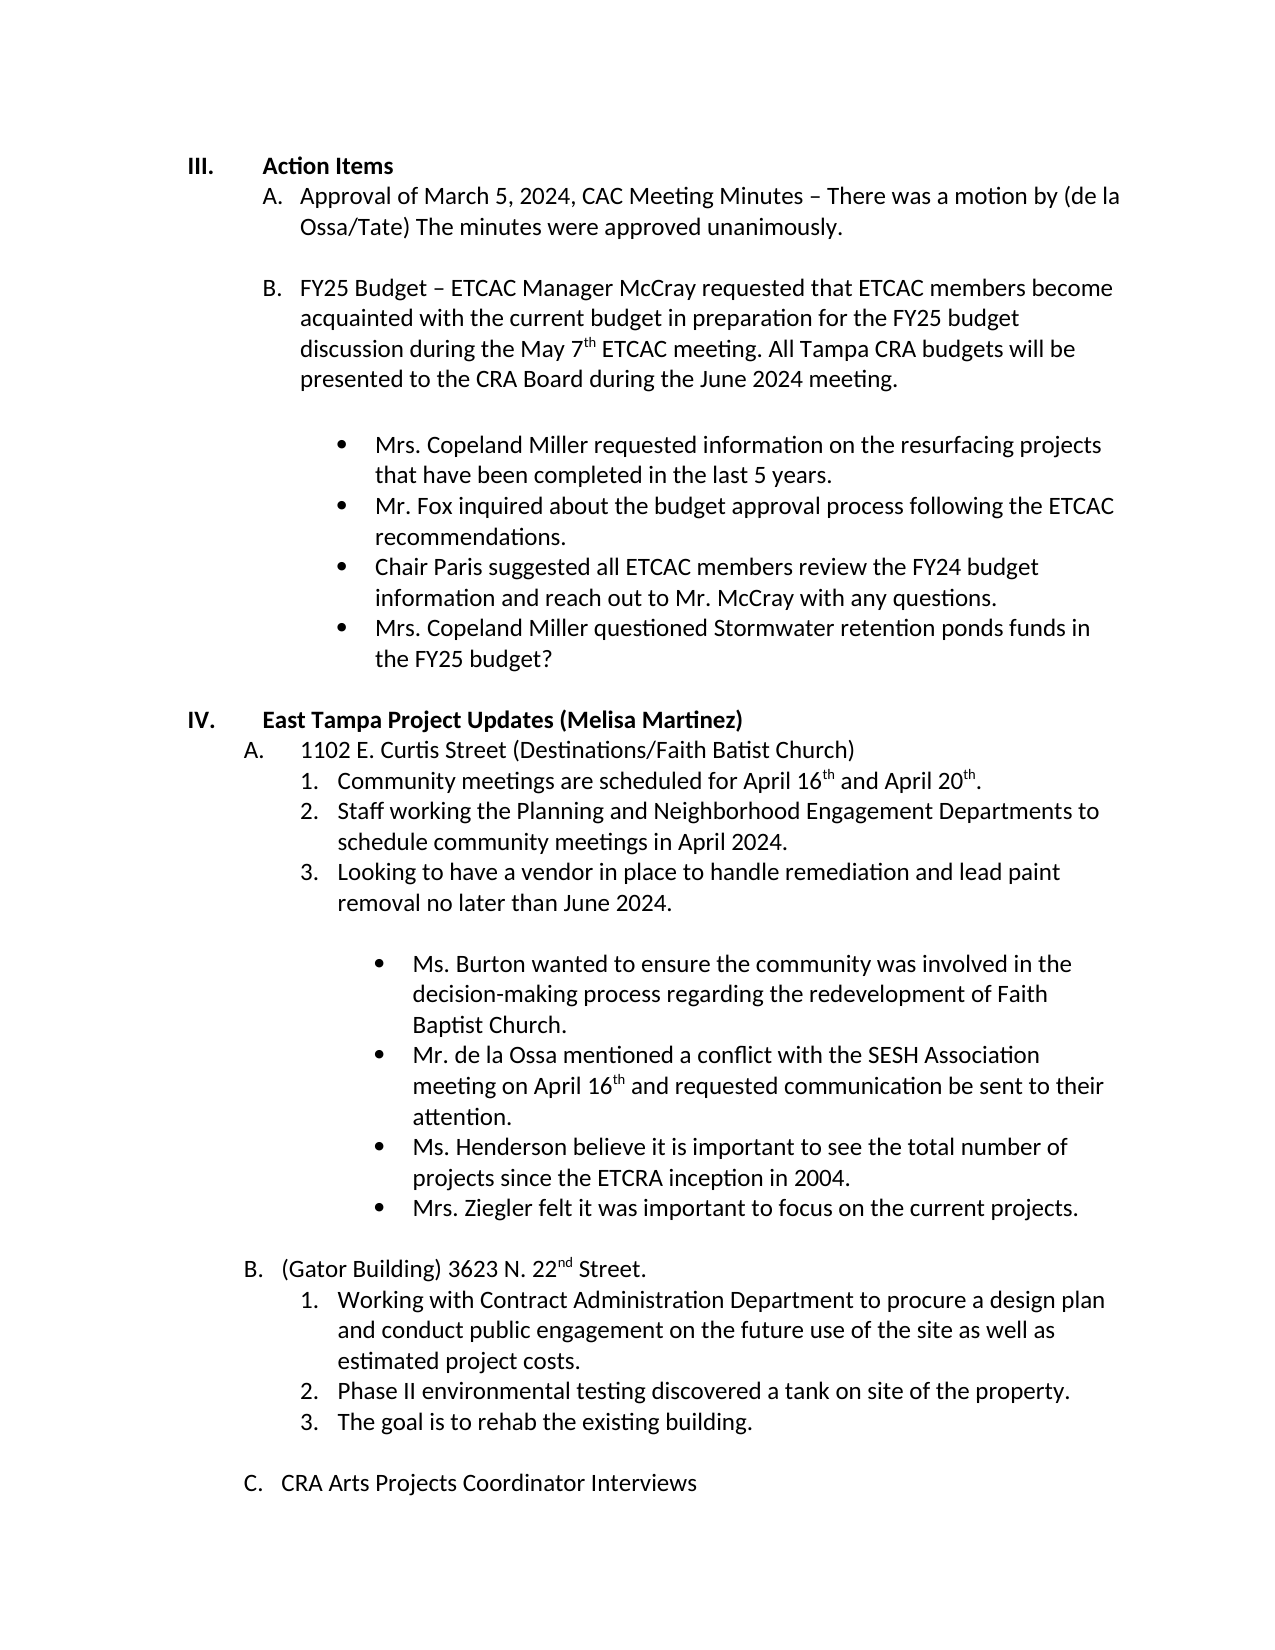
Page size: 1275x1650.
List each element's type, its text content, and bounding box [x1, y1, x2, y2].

list Ms. Burton wanted to ensure the community was involved in the decision-making process regarding the redevelopment of Faith Baptist Church. [375, 948, 1125, 1039]
list East Tampa Project Updates (Melisa Martinez) [187, 704, 1125, 734]
list Staff working the Planning and Neighborhood Engagement Departments to schedule community meetings in April 2024. [300, 795, 1125, 856]
list Ms. Henderson believe it is important to see the total number of projects since the ETCRA inception in 2004. [375, 1131, 1125, 1192]
list Mr. Fox inquired about the budget approval process following the ETCAC recommendations. [337, 490, 1125, 551]
list 1102 E. Curtis Street (Destinations/Faith Batist Church) [244, 734, 1125, 765]
list Mr. de la Ossa mentioned a conflict with the SESH Association meeting on April 16th and requested communication be sent to their attention. [375, 1039, 1125, 1131]
list (Gator Building) 3623 N. 22nd Street. [244, 1253, 1125, 1284]
list Action Items [187, 150, 1125, 181]
list Community meetings are scheduled for April 16th and April 20th. [300, 765, 1125, 795]
list FY25 Budget – ETCAC Manager McCray requested that ETCAC members become acquainted with the current budget in preparation for the FY25 budget discussion during the May 7th ETCAC meeting. All Tampa CRA budgets will be presented to the CRA Board during the June 2024 meeting. [262, 272, 1125, 394]
list Looking to have a vendor in place to handle remediation and lead paint removal no later than June 2024. [300, 856, 1125, 917]
list Mrs. Copeland Miller requested information on the resurfacing projects that have been completed in the last 5 years. [337, 429, 1125, 490]
list The goal is to rehab the existing building. [300, 1406, 1125, 1436]
list Working with Contract Administration Department to procure a design plan and conduct public engagement on the future use of the site as well as estimated project costs. [300, 1284, 1125, 1375]
list Chair Paris suggested all ETCAC members review the FY24 budget information and reach out to Mr. McCray with any questions. [337, 551, 1125, 612]
list Phase II environmental testing discovered a tank on site of the property. [300, 1375, 1125, 1406]
list Mrs. Copeland Miller questioned Stormwater retention ponds funds in the FY25 budget? [337, 612, 1125, 673]
list Mrs. Ziegler felt it was important to focus on the current projects. [375, 1192, 1125, 1223]
list CRA Arts Projects Coordinator Interviews [244, 1467, 1125, 1497]
list Approval of March 5, 2024, CAC Meeting Minutes – There was a motion by (de la Ossa/Tate) The minutes were approved unanimously. [262, 181, 1125, 242]
